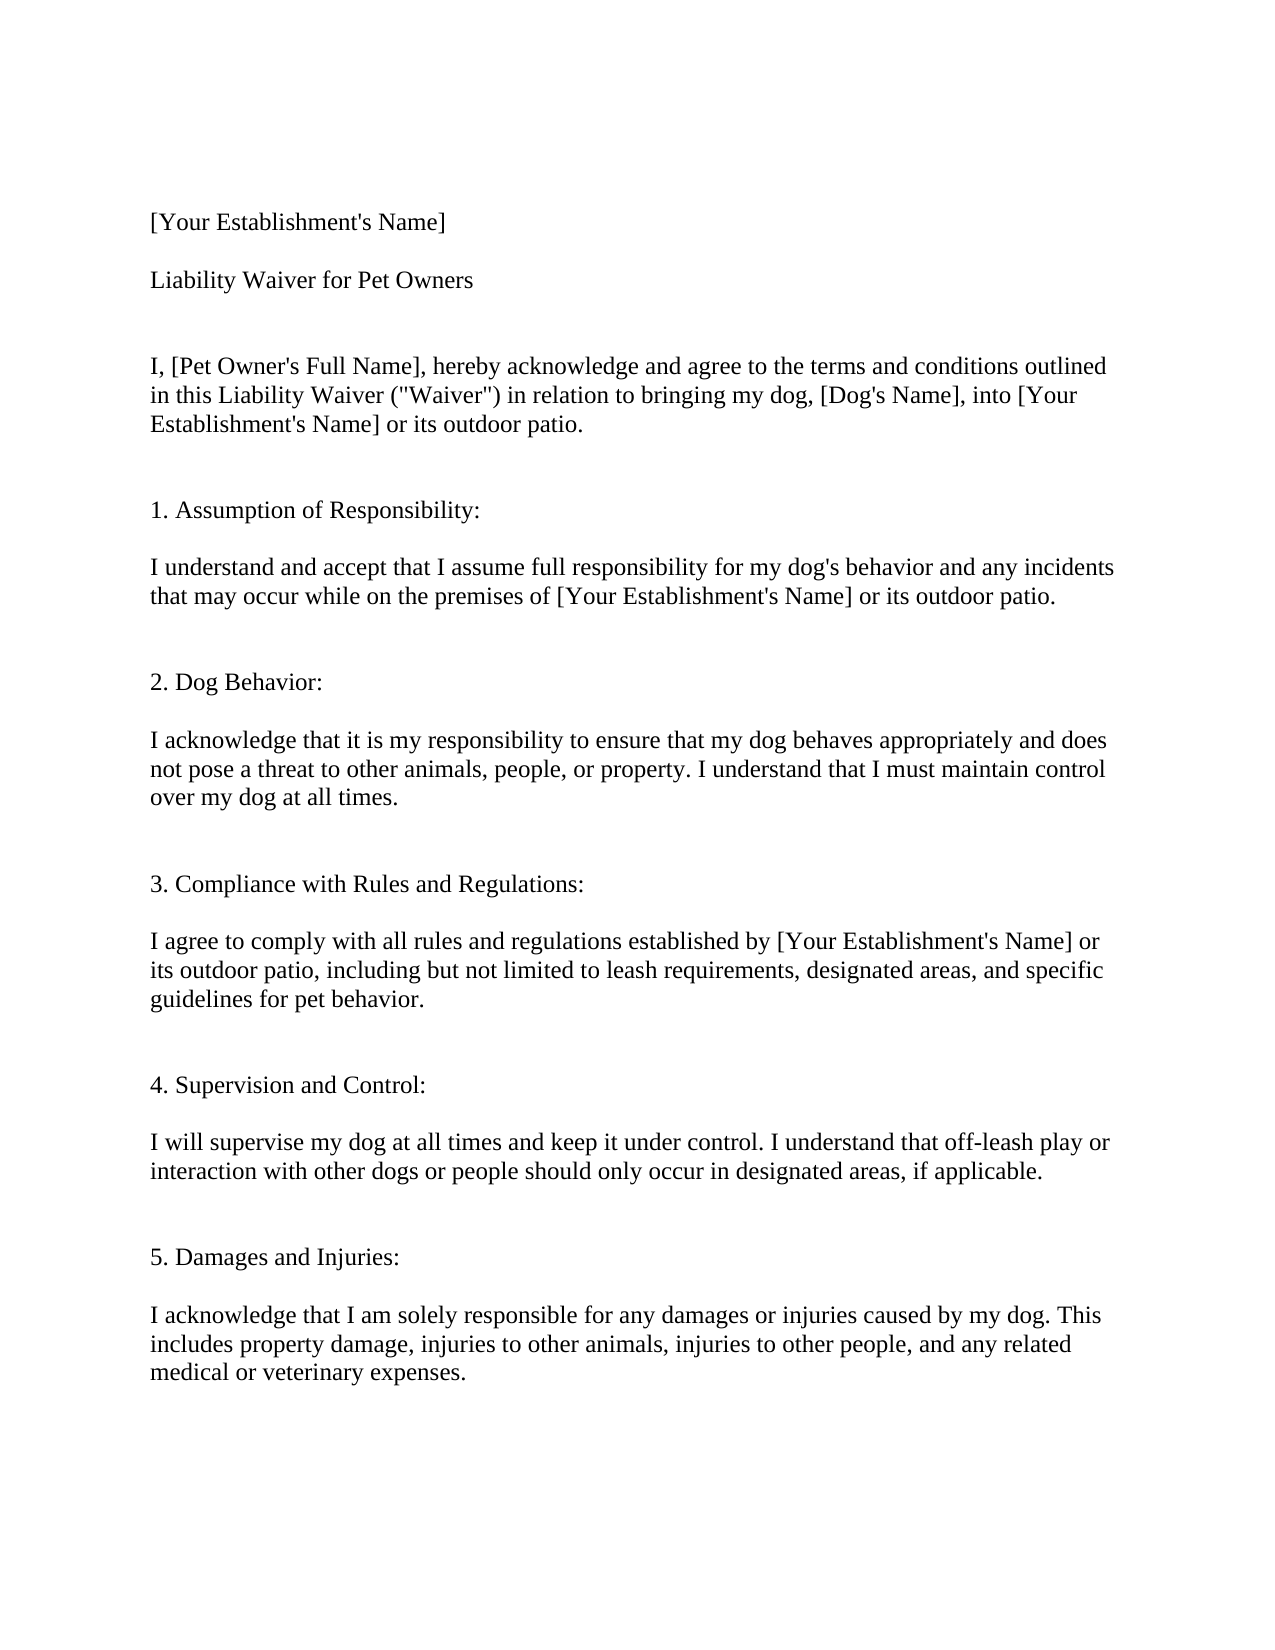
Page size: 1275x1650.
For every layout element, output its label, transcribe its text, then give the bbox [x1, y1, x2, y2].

text 1. Assumption of Responsibility: [150, 495, 1125, 524]
text 5. Damages and Injuries: [150, 1242, 1125, 1271]
text I acknowledge that I am solely responsible for any damages or injuries caused by my dog. This includes property damage, injuries to other animals, injuries to other people, and any related medical or veterinary expenses. [150, 1300, 1125, 1386]
text I will supervise my dog at all times and keep it under control. I understand that off-leash play or interaction with other dogs or people should only occur in designated areas, if applicable. [150, 1127, 1125, 1185]
text [Your Establishment's Name] [150, 207, 1125, 236]
text 2. Dog Behavior: [150, 667, 1125, 696]
text 4. Supervision and Control: [150, 1070, 1125, 1099]
text I acknowledge that it is my responsibility to ensure that my dog behaves appropriately and does not pose a threat to other animals, people, or property. I understand that I must maintain control over my dog at all times. [150, 725, 1125, 811]
text Liability Waiver for Pet Owners [150, 265, 1125, 294]
text I understand and accept that I assume full responsibility for my dog's behavior and any incidents that may occur while on the premises of [Your Establishment's Name] or its outdoor patio. [150, 552, 1125, 610]
text I agree to comply with all rules and regulations established by [Your Establishment's Name] or its outdoor patio, including but not limited to leash requirements, designated areas, and specific guidelines for pet behavior. [150, 926, 1125, 1012]
text I, [Pet Owner's Full Name], hereby acknowledge and agree to the terms and conditions outlined in this Liability Waiver ("Waiver") in relation to bringing my dog, [Dog's Name], into [Your Establishment's Name] or its outdoor patio. [150, 351, 1125, 437]
text 3. Compliance with Rules and Regulations: [150, 869, 1125, 897]
